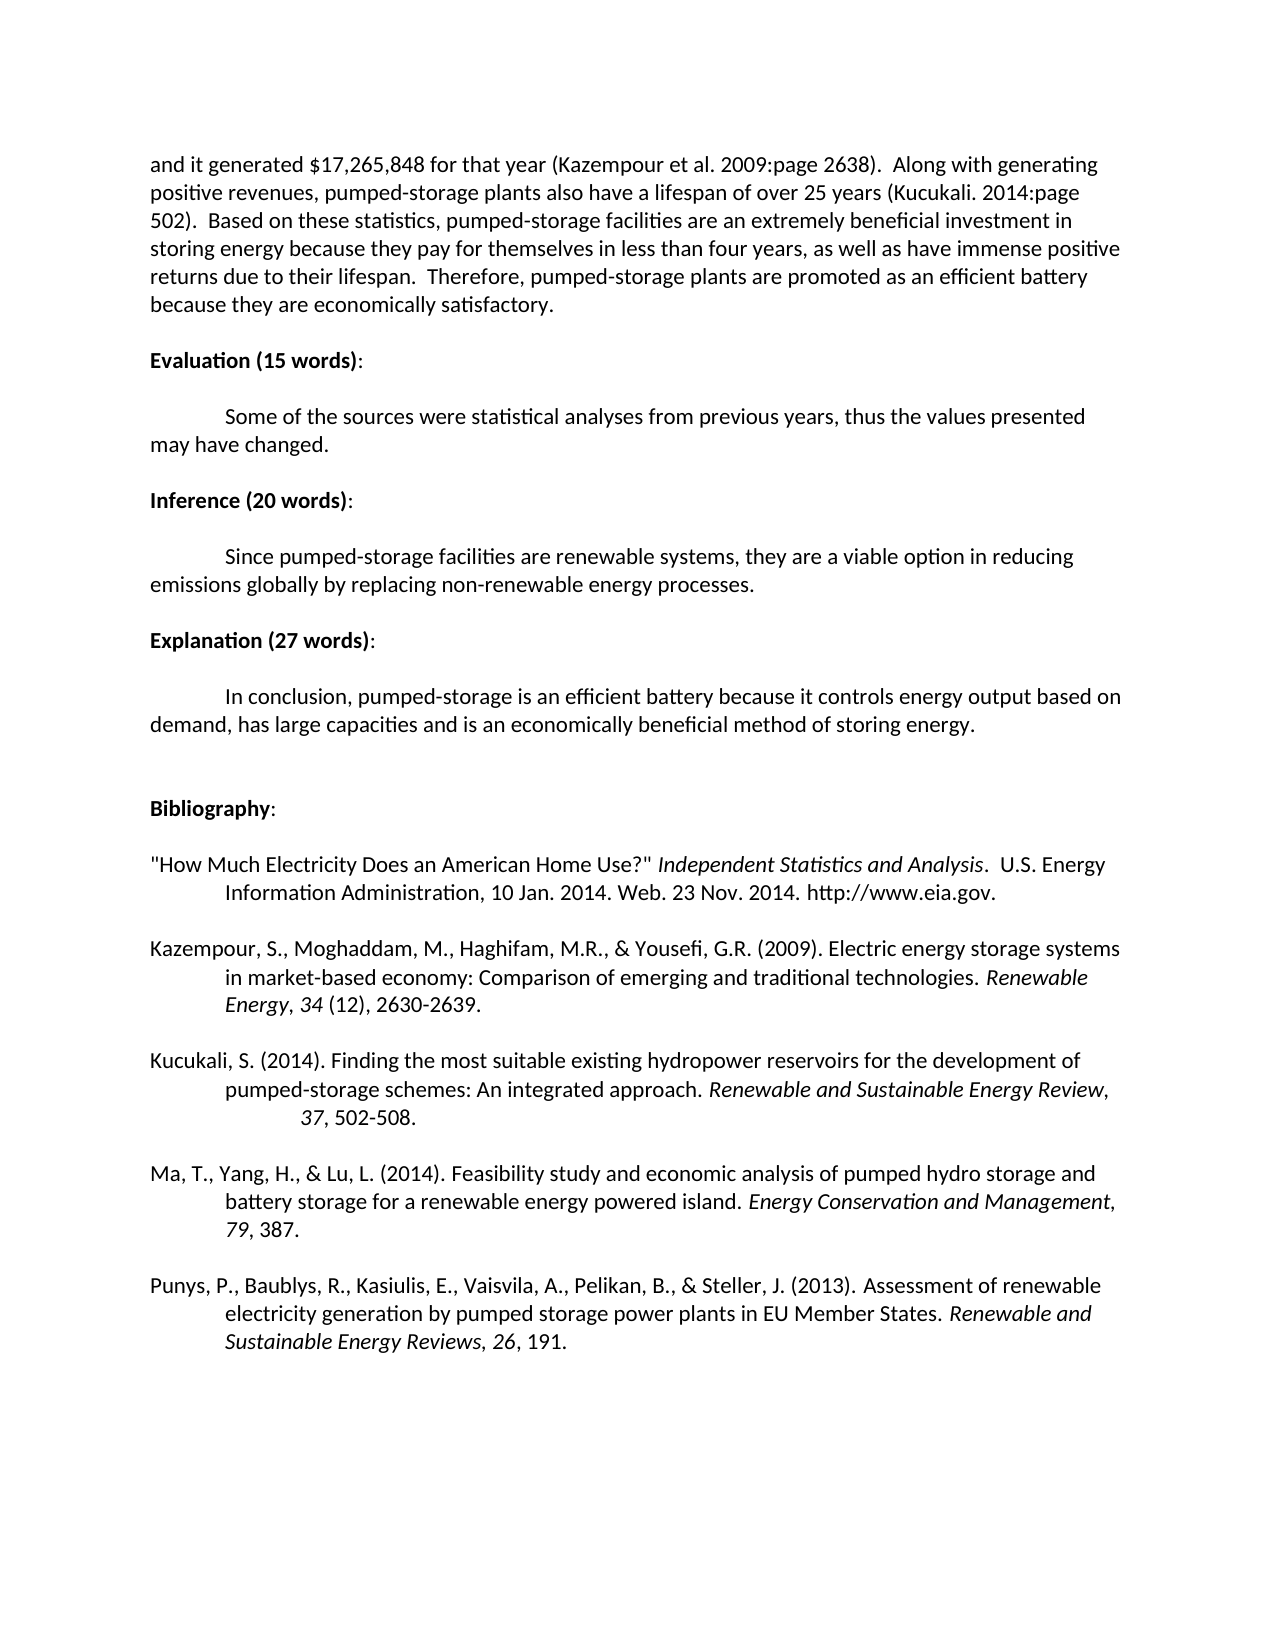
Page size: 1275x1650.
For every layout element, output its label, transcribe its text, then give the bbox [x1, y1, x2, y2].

text Since pumped-storage facilities are renewable systems, they are a viable option in reducing emissions globally by replacing non-renewable energy processes. [150, 542, 1125, 598]
text "How Much Electricity Does an American Home Use?" Independent Statistics and Analysis. U.S. Energy Information Administration, 10 Jan. 2014. Web. 23 Nov. 2014. http://www.eia.gov. [150, 851, 1125, 907]
text Some of the sources were statistical analyses from previous years, thus the values presented may have changed. [150, 402, 1125, 458]
text Kazempour, S., Moghaddam, M., Haghifam, M.R., & Yousefi, G.R. (2009). Electric energy storage systems in market-based economy: Comparison of emerging and traditional technologies. Renewable Energy, 34 (12), 2630-2639. [150, 934, 1125, 1019]
text Explanation (27 words): [150, 626, 1125, 654]
text Evaluation (15 words): [150, 346, 1125, 374]
text Ma, T., Yang, H., & Lu, L. (2014). Feasibility study and economic analysis of pumped hydro storage and battery storage for a renewable energy powered island. Energy Conservation and Management, 79, 387. [150, 1159, 1125, 1243]
text Inference (20 words): [150, 486, 1125, 514]
text In conclusion, pumped-storage is an efficient battery because it controls energy output based on demand, has large capacities and is an economically beneficial method of storing energy. [150, 682, 1125, 738]
text Bibliography: [150, 794, 1125, 822]
text Punys, P., Baublys, R., Kasiulis, E., Vaisvila, A., Pelikan, B., & Steller, J. (2013). Assessment of renewable electricity generation by pumped storage power plants in EU Member States. Renewable and Sustainable Energy Reviews, 26, 191. [150, 1271, 1125, 1355]
text Kucukali, S. (2014). Finding the most suitable existing hydropower reservoirs for the development of pumped-storage schemes: An integrated approach. Renewable and Sustainable Energy Review, 37, 502-508. [150, 1047, 1125, 1131]
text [150, 150, 1125, 318]
